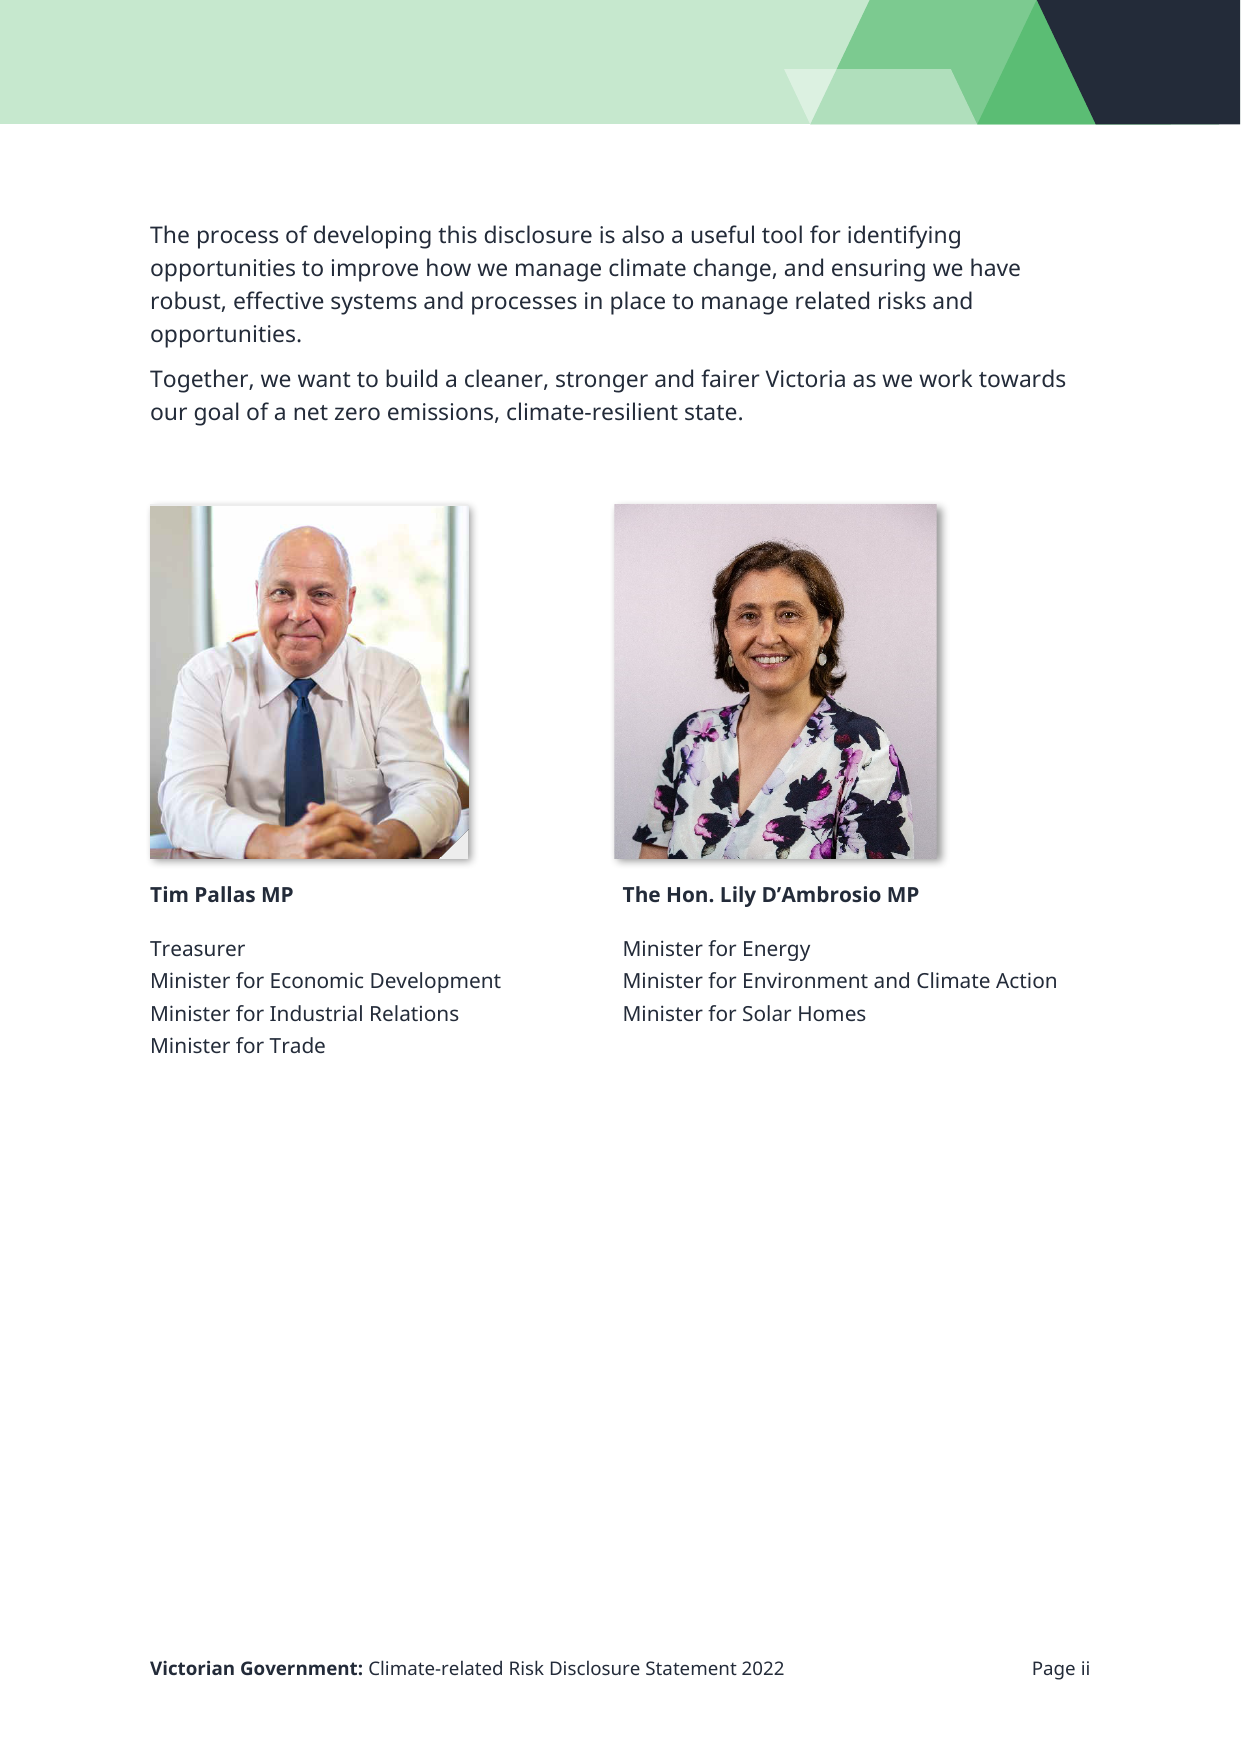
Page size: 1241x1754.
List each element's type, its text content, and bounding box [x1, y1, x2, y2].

text The process of developing this disclosure is also a useful tool for identifying opportunities to improve how we manage climate change, and ensuring we have robust, effective systems and processes in place to manage related risks and opportunities. [150, 219, 1090, 349]
text Together, we want to build a cleaner, stronger and fairer Victoria as we work towards our goal of a net zero emissions, climate-resilient state. [150, 363, 1090, 427]
picture [614, 504, 937, 859]
text Tim Pallas MP The Hon. Lily D’Ambrosio MP [150, 880, 1090, 909]
text Treasurer Minister for Energy [150, 934, 1090, 962]
picture [150, 504, 469, 859]
text Minister for Industrial Relations Minister for Solar Homes [150, 999, 1090, 1027]
text Minister for Trade [150, 1032, 1090, 1060]
text Minister for Economic Development Minister for Environment and Climate Action [150, 966, 1090, 995]
